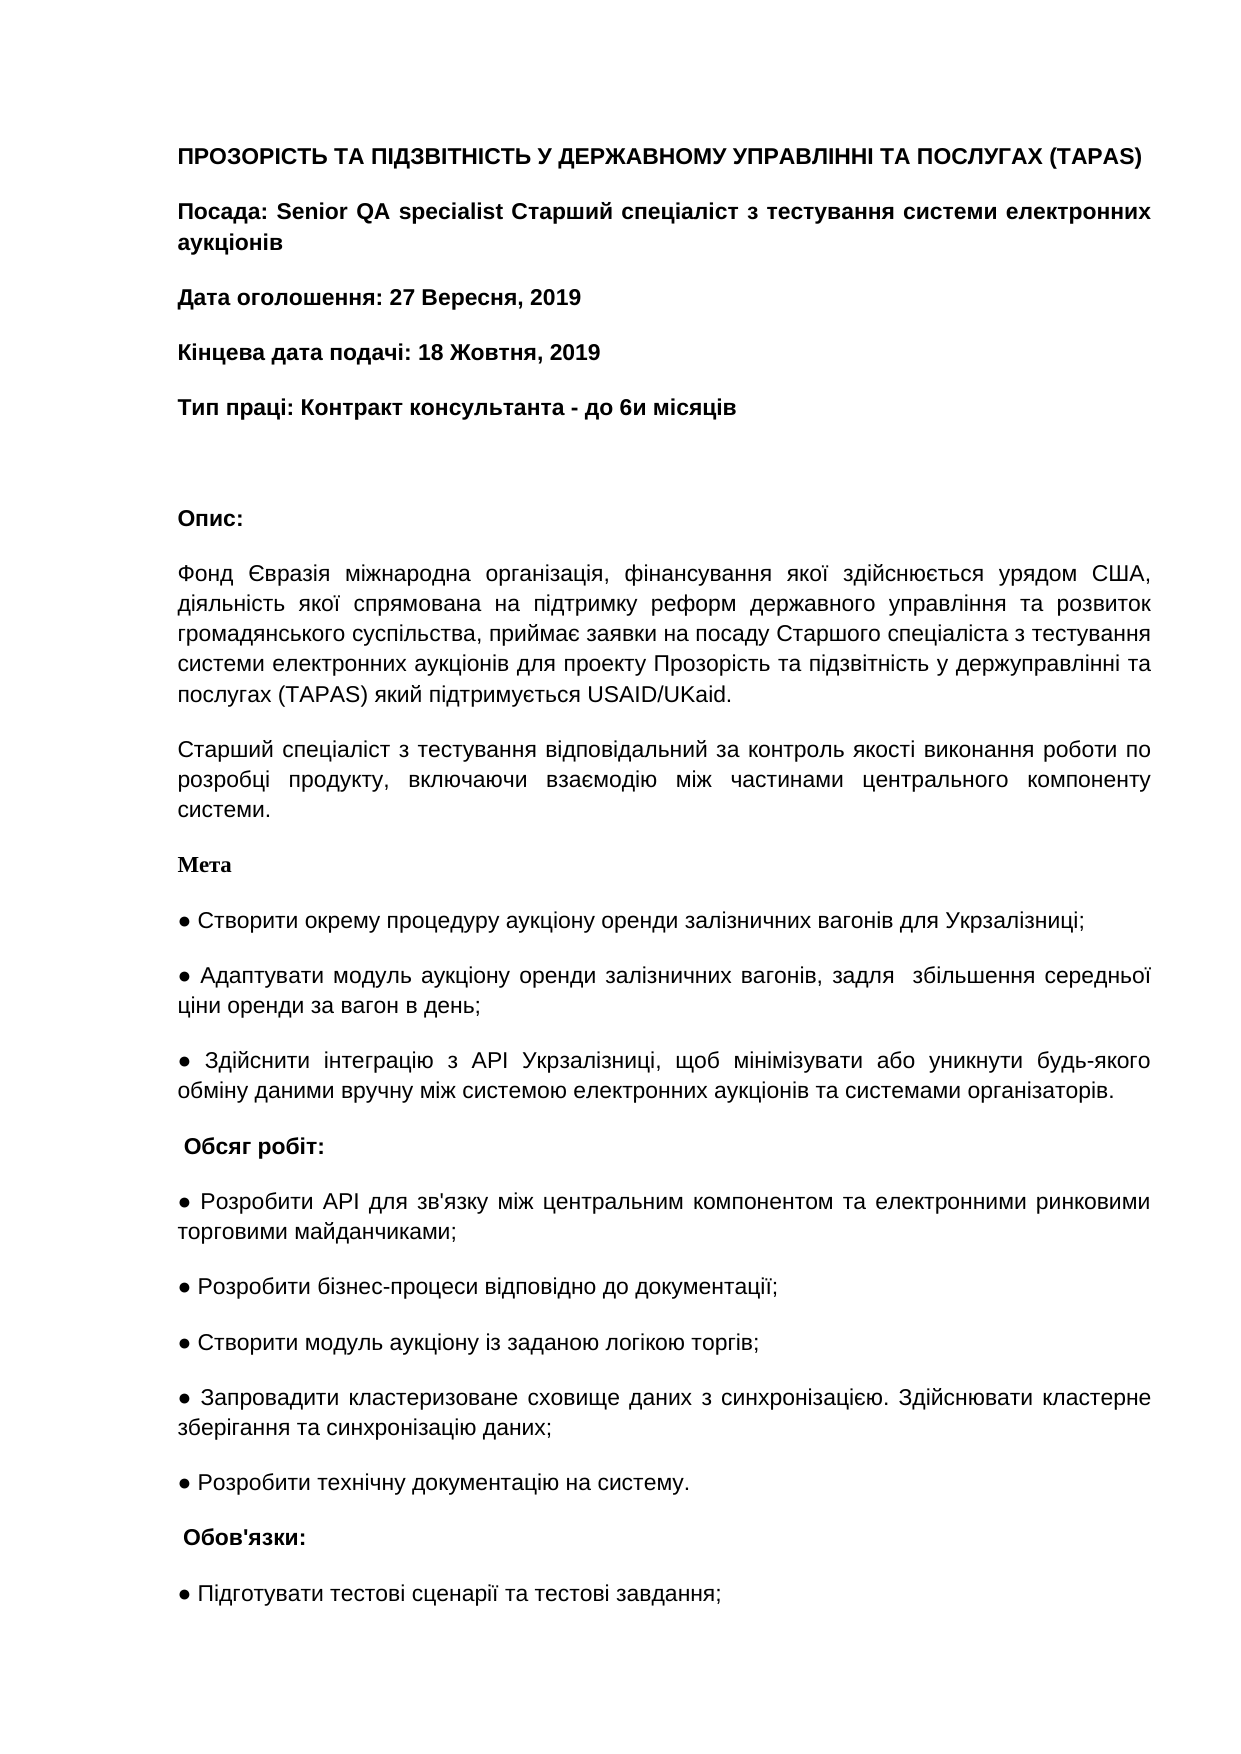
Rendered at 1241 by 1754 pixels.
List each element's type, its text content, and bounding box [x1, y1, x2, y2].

text Обсяг робіт: [177, 1133, 1152, 1159]
text Дата оголошення: 27 Вересня, 2019 [177, 284, 1152, 310]
text Фонд Євразія міжнародна організація, фінансування якої здійснюється урядом США, діяльність якої спрямована на підтримку реформ державного управління та розвиток громадянського суспільства, приймає заявки на посаду Старшого спеціаліста з тестування системи електронних аукціонів для проекту Прозорість та підзвітність у держуправлінні та послугах (TAPAS) який підтримується USAID/UKaid. [177, 560, 1152, 707]
text ● Розробити API для зв'язку між центральним компонентом та електронними ринковими торговими майданчиками; [177, 1188, 1152, 1244]
text ● Розробити технічну документацію на систему. [177, 1469, 1152, 1496]
text ПРОЗОРІСТЬ ТА ПІДЗВІТНІСТЬ У ДЕРЖАВНОМУ УПРАВЛІННІ ТА ПОСЛУГАХ (TAPAS) [177, 143, 1152, 169]
text ● Підготувати тестові сценарії та тестові завдання; [177, 1580, 1152, 1606]
text Обов'язки: [177, 1524, 1152, 1551]
text ● Адаптувати модуль аукціону оренди залізничних вагонів, задля збільшення середньої ціни оренди за вагон в день; [177, 962, 1152, 1018]
text ● Розробити бізнес-процеси відповідно до документації; [177, 1273, 1152, 1300]
text Кінцева дата подачі: 18 Жовтня, 2019 [177, 339, 1152, 365]
text Старший спеціаліст з тестування відповідальний за контроль якості виконання роботи по розробці продукту, включаючи взаємодію між частинами центрального компоненту системи. [177, 736, 1152, 823]
text Тип праці: Контракт консультанта - до 6и місяців [177, 394, 1152, 421]
text Опис: [177, 504, 1152, 531]
text ● Здійснити інтеграцію з API Укрзалізниці, щоб мінімізувати або уникнути будь-якого обміну даними вручну між системою електронних аукціонів та системами організаторів. [177, 1047, 1152, 1104]
text Посада: Senior QA specialist Старший спеціаліст з тестування системи електронних аукціонів [177, 198, 1152, 255]
text ● Запровадити кластеризоване сховище даних з синхронізацією. Здійснювати кластерне зберігання та синхронізацію даних; [177, 1384, 1152, 1440]
text Мета [177, 851, 1152, 878]
text ● Створити окрему процедуру аукціону оренди залізничних вагонів для Укрзалізниці; [177, 907, 1152, 933]
text ● Створити модуль аукціону із заданою логікою торгів; [177, 1328, 1152, 1355]
